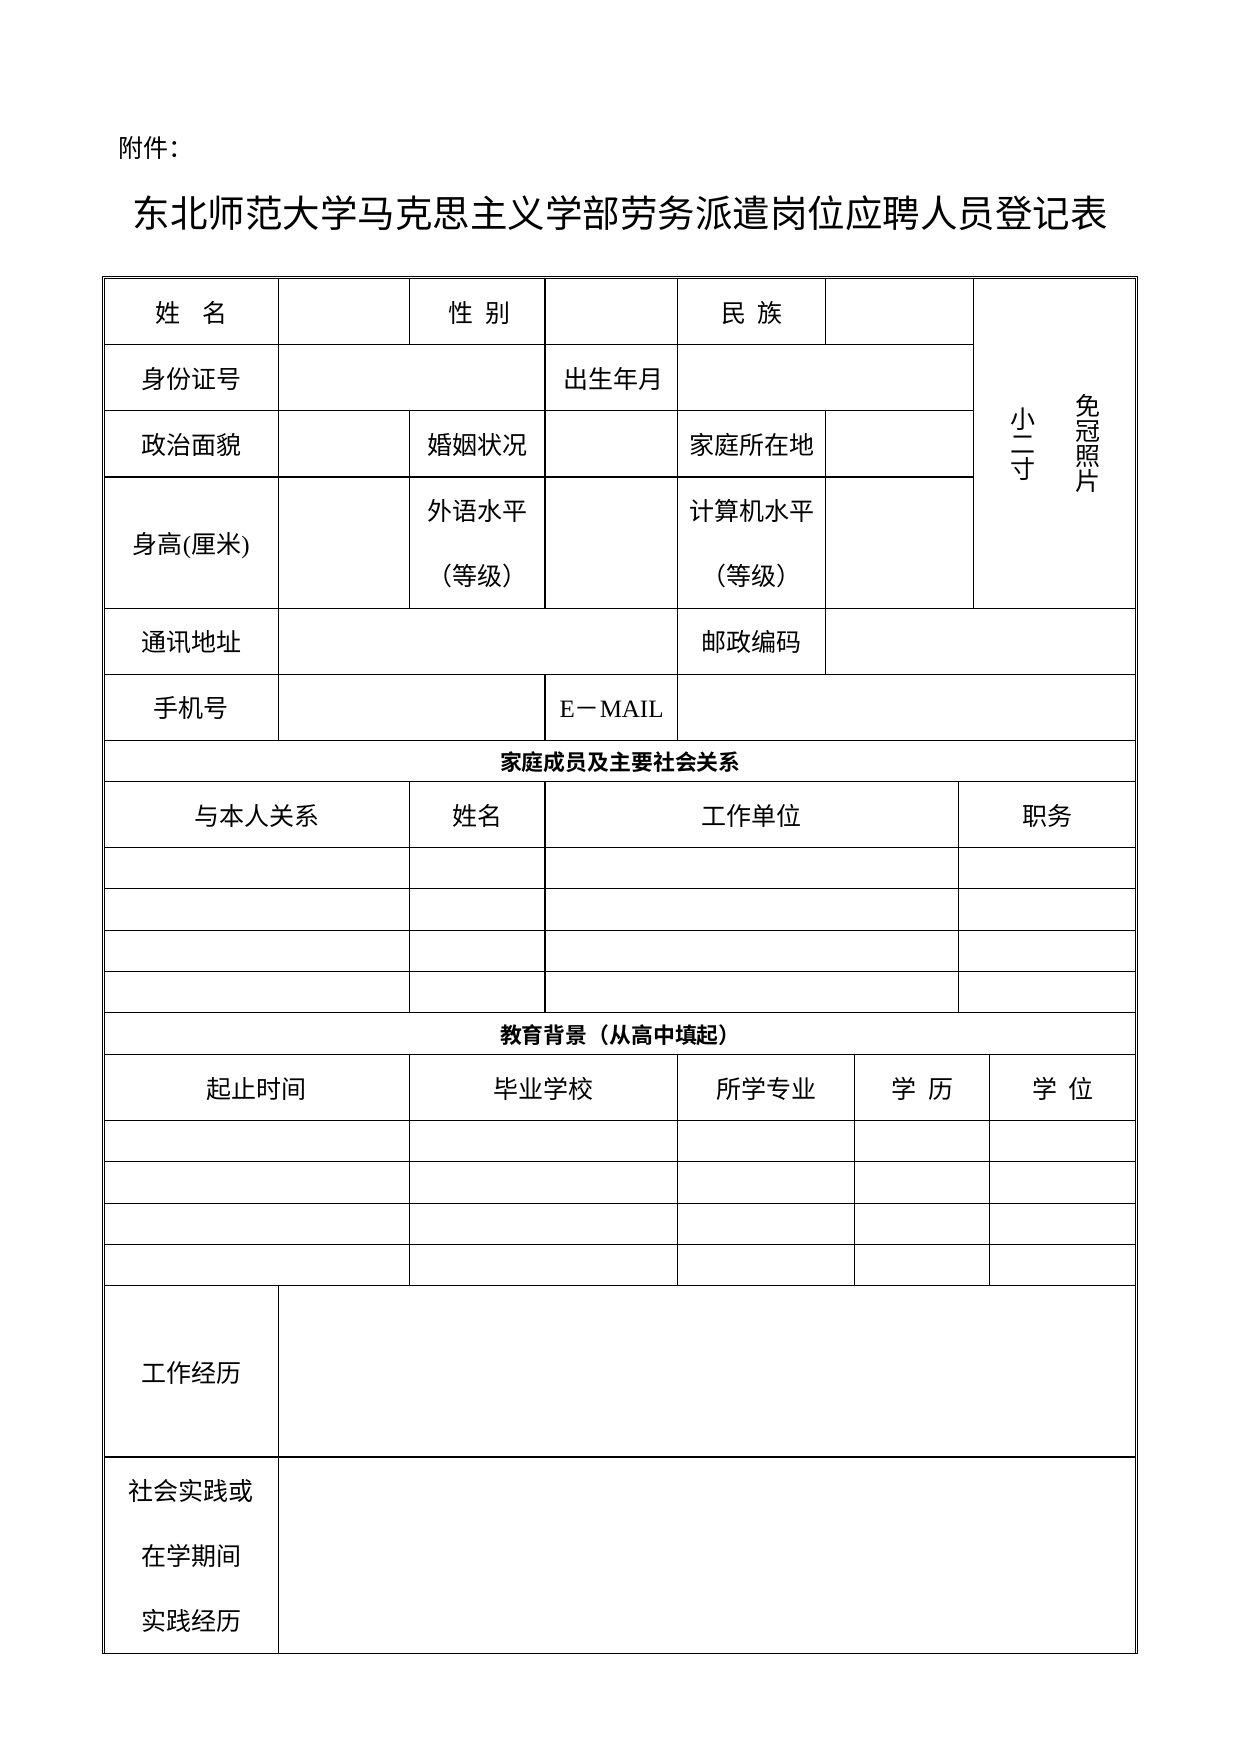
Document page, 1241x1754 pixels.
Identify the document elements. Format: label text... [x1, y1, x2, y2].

table_cell 家庭所在地 [678, 411, 825, 476]
table_cell [410, 889, 544, 929]
table_cell [105, 889, 409, 929]
table_cell [855, 1121, 989, 1161]
table_cell 所学专业 [678, 1055, 854, 1120]
table_cell [105, 931, 409, 971]
table_cell [855, 1162, 989, 1202]
table_cell [546, 931, 958, 971]
table_cell [959, 972, 1135, 1012]
table_header 免冠照片 小二寸 [974, 279, 1135, 607]
table_cell [410, 1121, 677, 1161]
table_cell 毕业学校 [410, 1055, 677, 1120]
text 东北师范大学马克思主义学部劳务派遣岗位应聘人员登记表 [118, 179, 1122, 244]
table_cell [826, 478, 973, 607]
table_cell [826, 609, 1135, 673]
table_cell [826, 411, 973, 476]
table_cell 出生年月 [546, 345, 677, 410]
table_cell 外语水平（等级） [410, 478, 544, 607]
table_cell 姓名 [410, 782, 544, 847]
table_cell [410, 1204, 677, 1244]
table_cell [678, 1121, 854, 1161]
table_cell 与本人关系 [105, 782, 409, 847]
table_cell [279, 1458, 1135, 1652]
table_cell [990, 1204, 1135, 1244]
table_cell 通讯地址 [105, 609, 278, 673]
table_header 民 族 [678, 279, 825, 344]
table_cell 工作单位 [546, 782, 958, 847]
table_cell [990, 1121, 1135, 1161]
table_cell 政治面貌 [105, 411, 278, 476]
table_cell [105, 1245, 409, 1285]
table_cell [855, 1204, 989, 1244]
table_cell [546, 478, 677, 607]
table_cell [410, 931, 544, 971]
table_cell [279, 609, 677, 673]
table_cell [279, 478, 409, 607]
table_cell [990, 1245, 1135, 1285]
table_cell [105, 1162, 409, 1202]
table_cell [546, 889, 958, 929]
table_cell 教育背景（从高中填起） [105, 1013, 1135, 1054]
table_cell [410, 1245, 677, 1285]
table_cell 起止时间 [105, 1055, 409, 1120]
table_cell 计算机水平（等级） [678, 478, 825, 607]
table_cell [990, 1162, 1135, 1202]
table_header [546, 279, 677, 344]
table_cell [678, 1204, 854, 1244]
table_cell [410, 848, 544, 888]
table_cell 学 位 [990, 1055, 1135, 1120]
table_cell [678, 1162, 854, 1202]
table_cell 邮政编码 [678, 609, 825, 673]
table_cell 身高(厘米) [105, 478, 278, 607]
table_cell E－MAIL [546, 675, 677, 739]
table_cell [279, 345, 544, 410]
table_cell [105, 972, 409, 1012]
table_cell 职务 [959, 782, 1135, 847]
table_header [826, 279, 973, 344]
table_header [279, 279, 409, 344]
table_cell 婚姻状况 [410, 411, 544, 476]
table_cell [410, 1162, 677, 1202]
table_cell [105, 848, 409, 888]
table_cell 社会实践或 在学期间 实践经历 [105, 1458, 278, 1652]
table_cell [546, 848, 958, 888]
table_cell [546, 972, 958, 1012]
table_cell 工作经历 [105, 1286, 278, 1456]
table_cell [678, 675, 1135, 739]
table_cell [279, 675, 544, 739]
table_cell [105, 1121, 409, 1161]
table_cell [105, 1204, 409, 1244]
table_cell [410, 972, 544, 1012]
table_cell 身份证号 [105, 345, 278, 410]
table_cell 手机号 [105, 675, 278, 739]
table_cell [959, 848, 1135, 888]
table_cell [678, 1245, 854, 1285]
table_cell [678, 345, 973, 410]
table_cell [279, 1286, 1135, 1456]
table_cell [546, 411, 677, 476]
table_cell 学 历 [855, 1055, 989, 1120]
table_cell [959, 931, 1135, 971]
text 附件： [118, 114, 1122, 179]
table_cell [279, 411, 409, 476]
table_cell 家庭成员及主要社会关系 [105, 741, 1135, 781]
table_cell [855, 1245, 989, 1285]
table_cell [959, 889, 1135, 929]
table_header 性 别 [410, 279, 544, 344]
table_header 姓 名 [105, 279, 278, 344]
